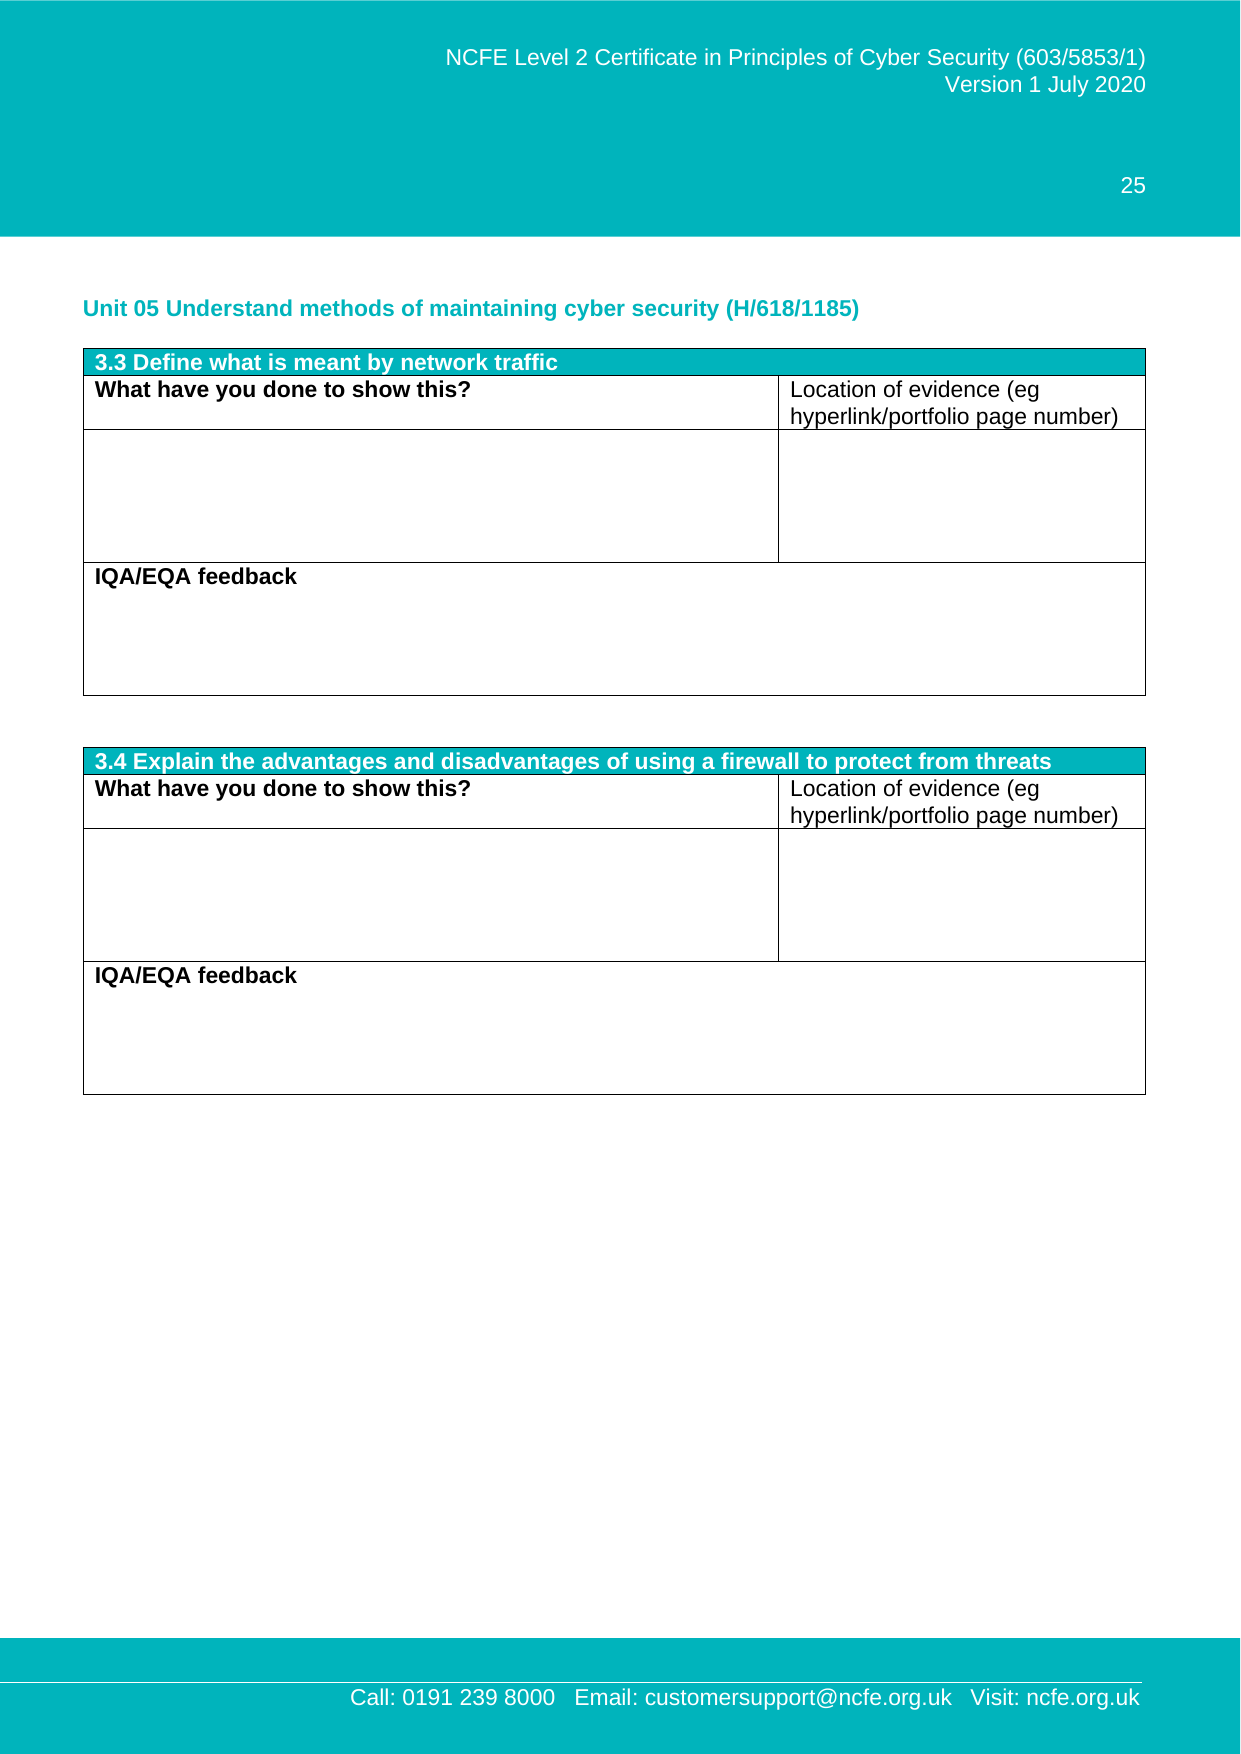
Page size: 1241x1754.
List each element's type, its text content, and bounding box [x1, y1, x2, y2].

text Unit 05 Understand methods of maintaining cyber security (H/618/1185) [83, 295, 1146, 322]
table_cell What have you done to show this? [84, 775, 778, 828]
table_header 3.4 Explain the advantages and disadvantages of using a firewall to protect from threats [84, 748, 1145, 774]
table_cell IQA/EQA feedback [84, 962, 1145, 1094]
table_cell [779, 430, 1145, 562]
table_cell [84, 430, 778, 562]
table_cell IQA/EQA feedback [84, 563, 1145, 695]
table_cell [779, 829, 1145, 961]
table_cell Location of evidence (eg hyperlink/portfolio page number) [779, 775, 1145, 828]
table_cell What have you done to show this? [84, 376, 778, 429]
table_header 3.3 Define what is meant by network traffic [84, 349, 1145, 375]
table_cell [84, 829, 778, 961]
table_cell Location of evidence (eg hyperlink/portfolio page number) [779, 376, 1145, 429]
